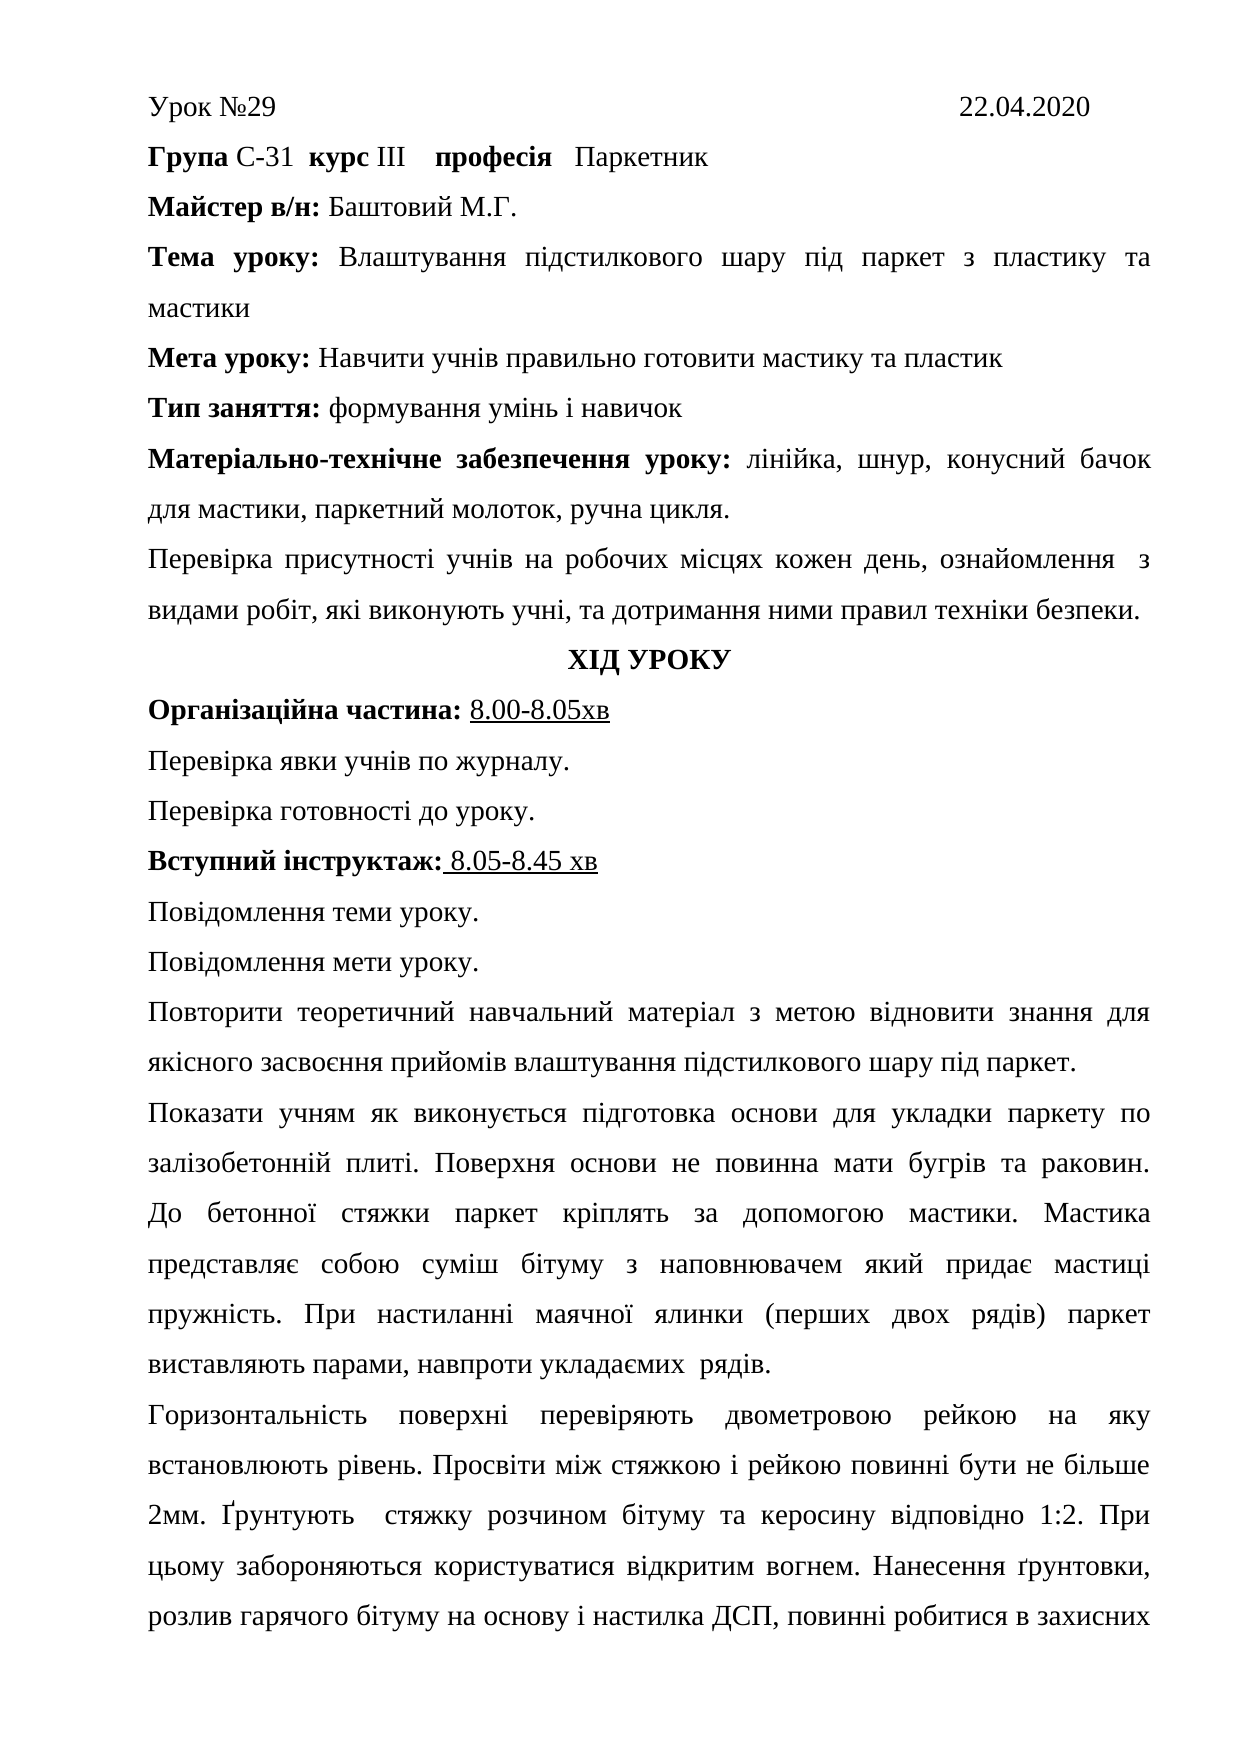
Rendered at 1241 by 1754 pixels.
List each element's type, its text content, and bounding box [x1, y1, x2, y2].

text Перевірка готовності до уроку. [148, 793, 1152, 827]
text Тема уроку: Влаштування підстилкового шару під паркет з пластику та мастики [148, 239, 1152, 323]
text Показати учням як виконується підготовка основи для укладки паркету по залізобетонній плиті. Поверхня основи не повинна мати бугрів та раковин. До бетонної стяжки паркет кріплять за допомогою мастики. Мастика представляє собою суміш бітуму з наповнювачем який придає мастиці пружність. При настиланні маячної ялинки (перших двох рядів) паркет виставляють парами, навпроти укладаємих рядів. [148, 1095, 1152, 1380]
text Матеріально-технічне забезпечення уроку: лінійка, шнур, конусний бачок для мастики, паркетний молоток, ручна цикля. [148, 441, 1152, 525]
text ХІД УРОКУ [148, 642, 1152, 676]
text Повідомлення теми уроку. [148, 894, 1152, 927]
text Майстер в/н: Баштовий М.Г. [148, 189, 1152, 223]
text Мета уроку: Навчити учнів правильно готовити мастику та пластик [148, 340, 1152, 374]
text Вступний інструктаж: 8.05-8.45 хв [148, 843, 1152, 877]
text Тип заняття: формування умінь і навичок [148, 391, 1152, 424]
text Група С-31 курс III професія Паркетник [148, 139, 1152, 172]
text Повторити теоретичний навчальний матеріал з метою відновити знання для якісного засвоєння прийомів влаштування підстилкового шару під паркет. [148, 994, 1152, 1078]
text Повідомлення мети уроку. [148, 944, 1152, 977]
text Перевірка явки учнів по журналу. [148, 743, 1152, 776]
text Перевірка присутності учнів на робочих місцях кожен день, ознайомлення з видами робіт, які виконують учні, та дотримання ними правил техніки безпеки. [148, 541, 1152, 625]
text Урок №29 22.04.2020 [148, 89, 1152, 122]
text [148, 1397, 1152, 1632]
text Організаційна частина: 8.00-8.05хв [148, 692, 1152, 726]
